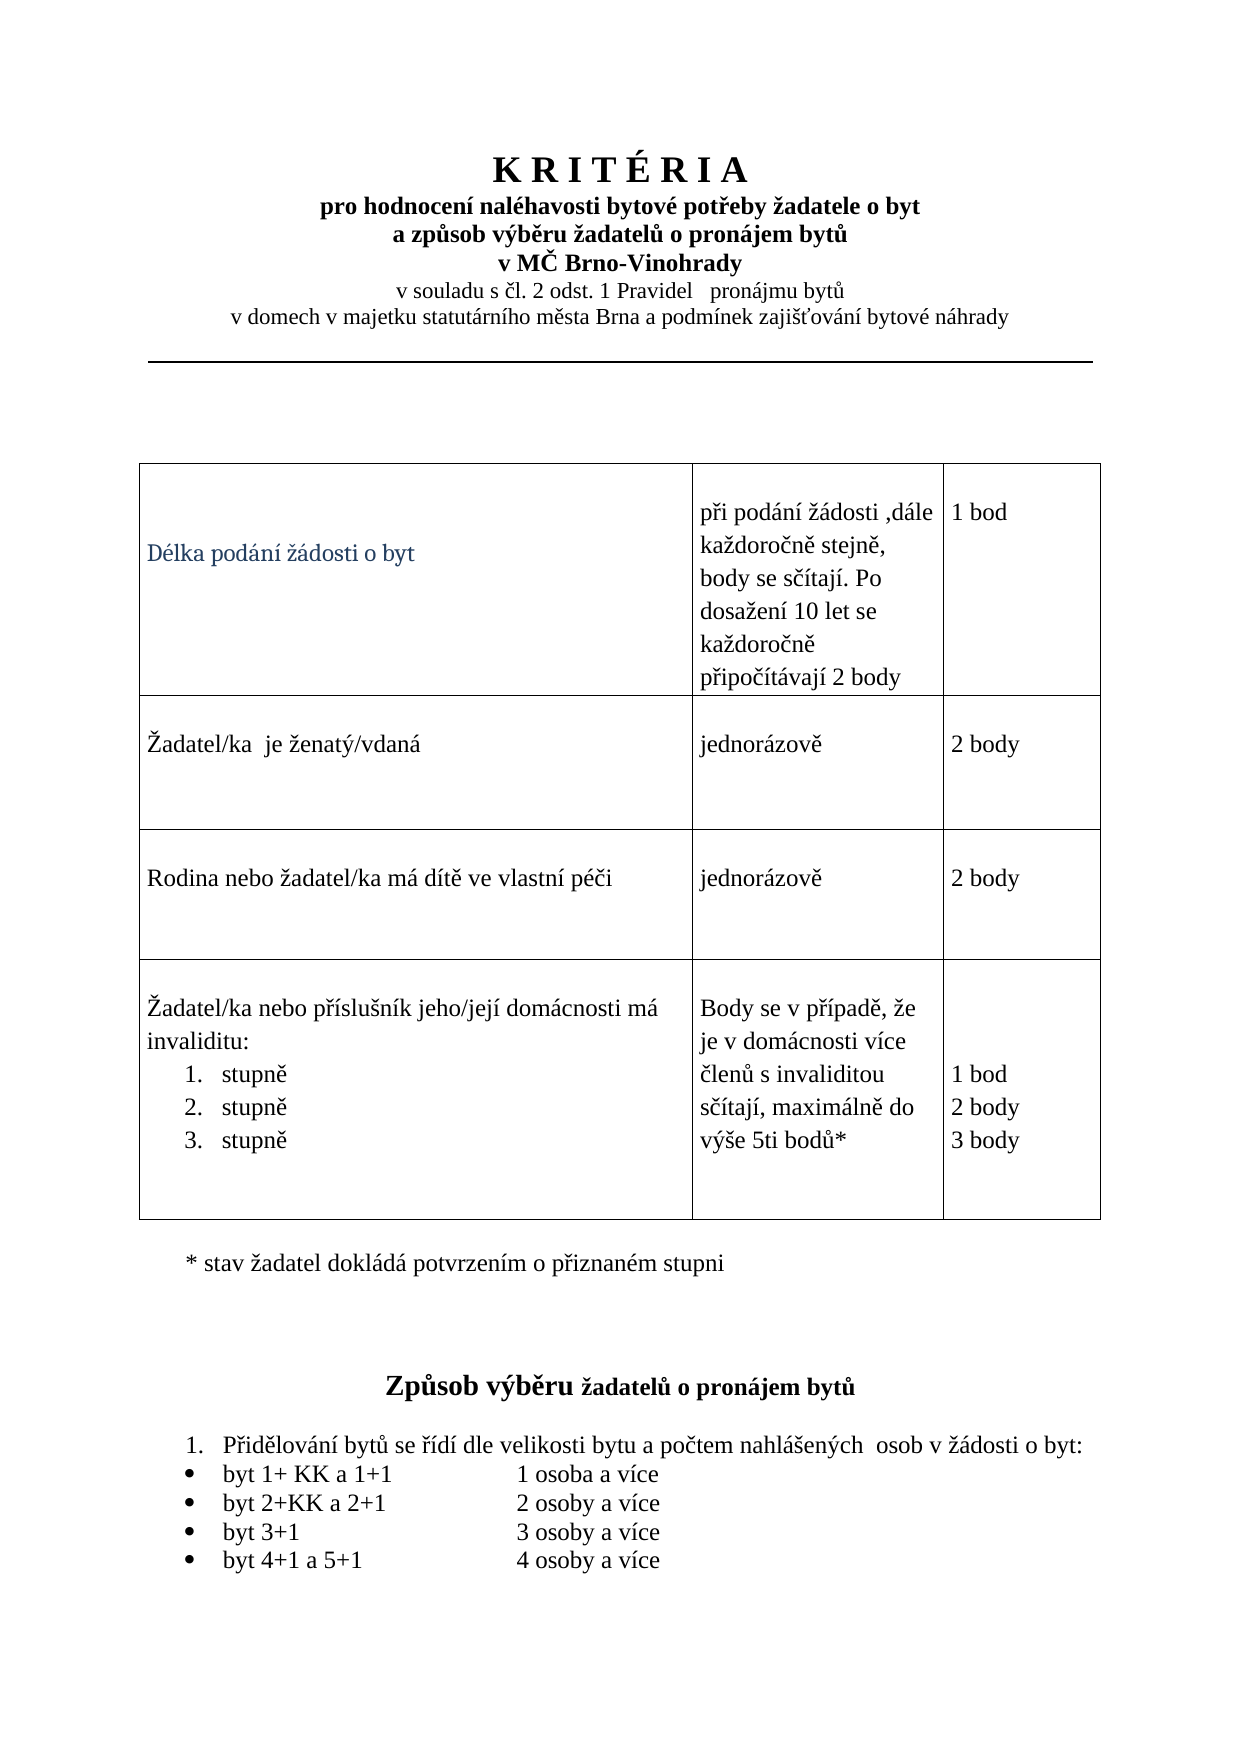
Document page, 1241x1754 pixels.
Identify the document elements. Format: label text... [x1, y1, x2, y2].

list Přidělování bytů se řídí dle velikosti bytu a počtem nahlášených osob v žádosti o byt: [185, 1430, 1093, 1459]
table_cell jednorázově [693, 696, 943, 828]
text * stav žadatel dokládá potvrzením o přiznaném stupni [185, 1248, 1093, 1277]
text Způsob výběru žadatelů o pronájem bytů [148, 1368, 1093, 1402]
title v souladu s čl. 2 odst. 1 Pravidel pronájmu bytů [148, 277, 1093, 303]
table_cell 2 body [944, 830, 1100, 959]
table_cell Žadatel/ka nebo příslušník jeho/její domácnosti má invaliditu: stupně stupně stupně [140, 960, 692, 1218]
table_cell 1 bod 2 body 3 body [944, 960, 1100, 1218]
text pro hodnocení naléhavosti bytové potřeby žadatele o byt [148, 191, 1093, 219]
text v MČ Brno-Vinohrady [148, 248, 1093, 277]
list byt 1+ KK a 1+1 1 osoba a více [185, 1459, 1093, 1488]
table_cell Body se v případě, že je v domácnosti více členů s invaliditou sčítají, maximálně do výše 5ti bodů* [693, 960, 943, 1218]
text a způsob výběru žadatelů o pronájem bytů [148, 219, 1093, 248]
list byt 4+1 a 5+1 4 osoby a více [185, 1545, 1093, 1574]
text v domech v majetku statutárního města Brna a podmínek zajišťování bytové náhrady [148, 303, 1093, 330]
table_header při podání žádosti ,dále každoročně stejně, body se sčítají. Po dosažení 10 let se každoročně připočítávají 2 body [693, 464, 943, 695]
table_header Délka podání žádosti o byt [140, 464, 692, 695]
text K r i t é r i a [148, 148, 1093, 191]
table_cell Rodina nebo žadatel/ka má dítě ve vlastní péči [140, 830, 692, 959]
list byt 3+1 3 osoby a více [185, 1517, 1093, 1545]
table_cell 2 body [944, 696, 1100, 828]
list byt 2+KK a 2+1 2 osoby a více [185, 1488, 1093, 1517]
table_header 1 bod [944, 464, 1100, 695]
table_cell jednorázově [693, 830, 943, 959]
table_cell Žadatel/ka je ženatý/vdaná [140, 696, 692, 828]
